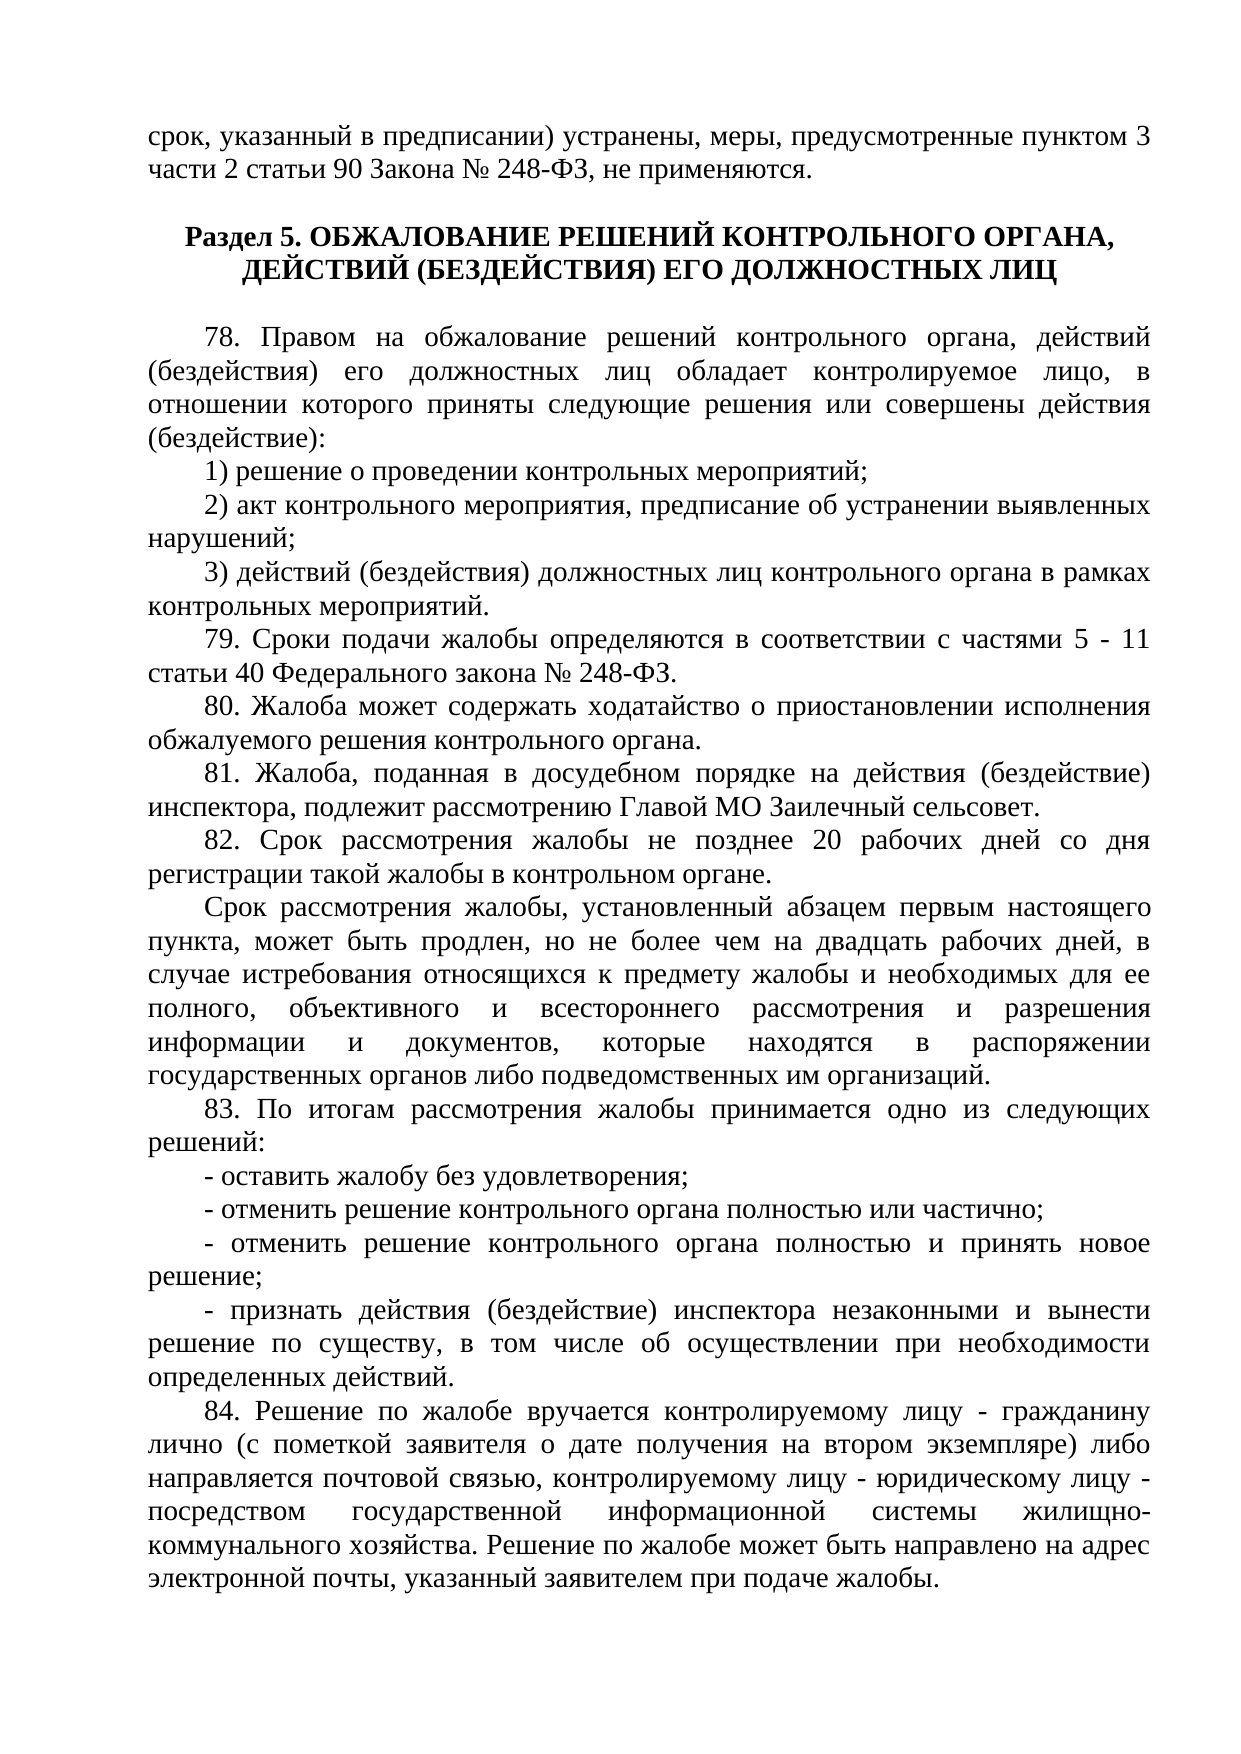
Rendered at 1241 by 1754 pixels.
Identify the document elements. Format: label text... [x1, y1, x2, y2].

text 78. Правом на обжалование решений контрольного органа, действий (бездействия) его должностных лиц обладает контролируемое лицо, в отношении которого приняты следующие решения или совершены действия (бездействие): [148, 319, 1152, 453]
text ДЕЙСТВИЙ (БЕЗДЕЙСТВИЯ) ЕГО ДОЛЖНОСТНЫХ ЛИЦ [148, 252, 1152, 286]
text 1) решение о проведении контрольных мероприятий; [148, 453, 1152, 487]
text 2) акт контрольного мероприятия, предписание об устранении выявленных нарушений; [148, 487, 1152, 554]
text 80. Жалоба может содержать ходатайство о приостановлении исполнения обжалуемого решения контрольного органа. [148, 688, 1152, 755]
text - признать действия (бездействие) инспектора незаконными и вынести решение по существу, в том числе об осуществлении при необходимости определенных действий. [148, 1292, 1152, 1393]
text - отменить решение контрольного органа полностью или частично; [148, 1191, 1152, 1225]
text 81. Жалоба, поданная в досудебном порядке на действия (бездействие) инспектора, подлежит рассмотрению Главой МО Заилечный сельсовет. [148, 755, 1152, 822]
text 79. Сроки подачи жалобы определяются в соответствии с частями 5 - 11 статьи 40 Федерального закона № 248-ФЗ. [148, 621, 1152, 688]
text 82. Срок рассмотрения жалобы не позднее 20 рабочих дней со дня регистрации такой жалобы в контрольном органе. [148, 822, 1152, 889]
text Срок рассмотрения жалобы, установленный абзацем первым настоящего пункта, может быть продлен, но не более чем на двадцать рабочих дней, в случае истребования относящихся к предмету жалобы и необходимых для ее полного, объективного и всестороннего рассмотрения и разрешения информации и документов, которые находятся в распоряжении государственных органов либо подведомственных им организаций. [148, 889, 1152, 1091]
text Раздел 5. ОБЖАЛОВАНИЕ РЕШЕНИЙ КОНТРОЛЬНОГО ОРГАНА, [148, 219, 1152, 252]
text 84. Решение по жалобе вручается контролируемому лицу - гражданину лично (с пометкой заявителя о дате получения на втором экземпляре) либо направляется почтовой связью, контролируемому лицу - юридическому лицу - посредством государственной информационной системы жилищно-коммунального хозяйства. Решение по жалобе может быть направлено на адрес электронной почты, указанный заявителем при подаче жалобы. [148, 1393, 1152, 1594]
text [148, 118, 1152, 185]
text - отменить решение контрольного органа полностью и принять новое решение; [148, 1225, 1152, 1292]
text 83. По итогам рассмотрения жалобы принимается одно из следующих решений: [148, 1091, 1152, 1158]
text 3) действий (бездействия) должностных лиц контрольного органа в рамках контрольных мероприятий. [148, 554, 1152, 621]
text - оставить жалобу без удовлетворения; [148, 1158, 1152, 1191]
